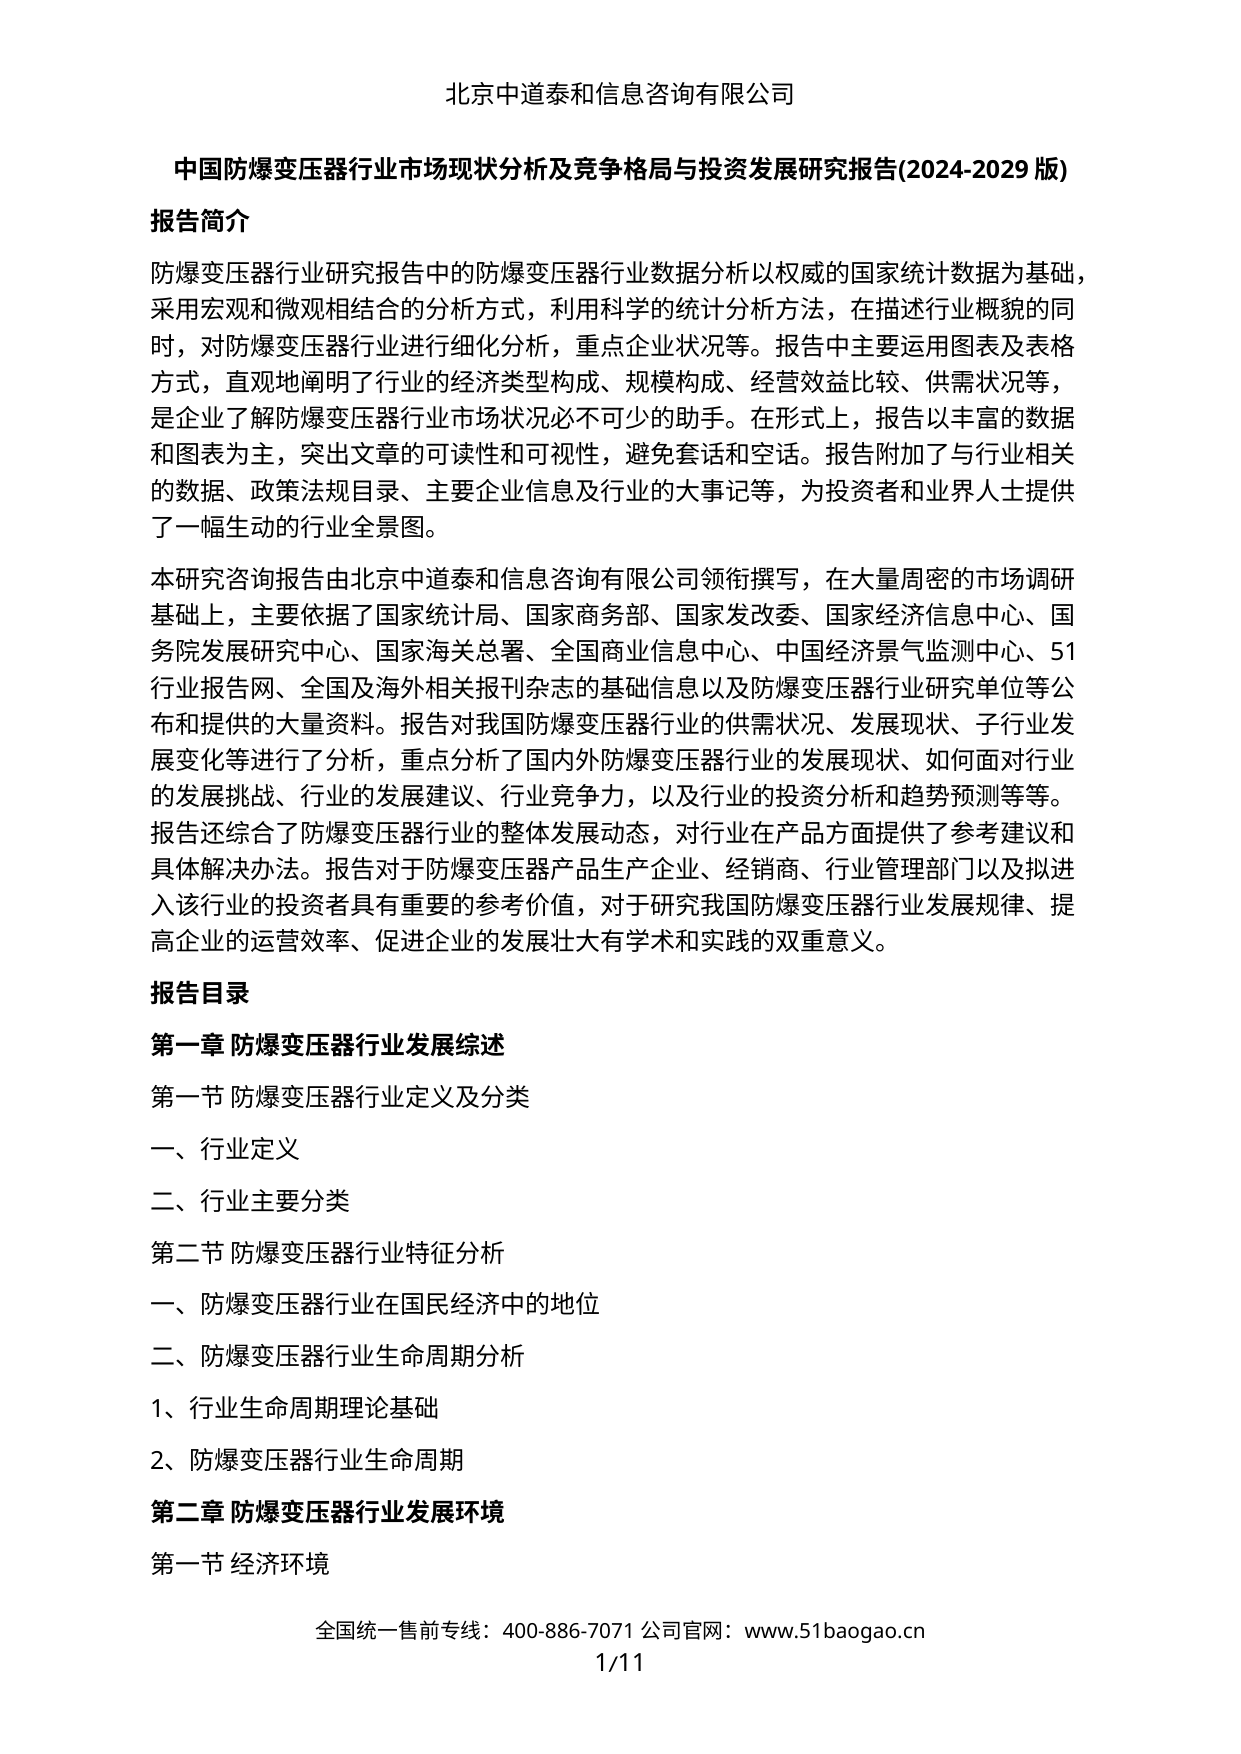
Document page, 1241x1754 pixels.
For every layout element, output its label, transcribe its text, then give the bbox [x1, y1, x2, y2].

text 防爆变压器行业研究报告中的防爆变压器行业数据分析以权威的国家统计数据为基础，采用宏观和微观相结合的分析方式，利用科学的统计分析方法，在描述行业概貌的同时，对防爆变压器行业进行细化分析，重点企业状况等。报告中主要运用图表及表格方式，直观地阐明了行业的经济类型构成、规模构成、经营效益比较、供需状况等，是企业了解防爆变压器行业市场状况必不可少的助手。在形式上，报告以丰富的数据和图表为主，突出文章的可读性和可视性，避免套话和空话。报告附加了与行业相关的数据、政策法规目录、主要企业信息及行业的大事记等，为投资者和业界人士提供了一幅生动的行业全景图。 [150, 254, 1090, 544]
text 一、防爆变压器行业在国民经济中的地位 [150, 1285, 1090, 1321]
text 第一节 防爆变压器行业定义及分类 [150, 1077, 1090, 1114]
text 第二节 防爆变压器行业特征分析 [150, 1233, 1090, 1269]
text 2、防爆变压器行业生命周期 [150, 1441, 1090, 1477]
text 中国防爆变压器行业市场现状分析及竞争格局与投资发展研究报告(2024-2029版) [150, 150, 1090, 186]
text 本研究咨询报告由北京中道泰和信息咨询有限公司领衔撰写，在大量周密的市场调研基础上，主要依据了国家统计局、国家商务部、国家发改委、国家经济信息中心、国务院发展研究中心、国家海关总署、全国商业信息中心、中国经济景气监测中心、51行业报告网、全国及海外相关报刊杂志的基础信息以及防爆变压器行业研究单位等公布和提供的大量资料。报告对我国防爆变压器行业的供需状况、发展现状、子行业发展变化等进行了分析，重点分析了国内外防爆变压器行业的发展现状、如何面对行业的发展挑战、行业的发展建议、行业竞争力，以及行业的投资分析和趋势预测等等。报告还综合了防爆变压器行业的整体发展动态，对行业在产品方面提供了参考建议和具体解决办法。报告对于防爆变压器产品生产企业、经销商、行业管理部门以及拟进入该行业的投资者具有重要的参考价值，对于研究我国防爆变压器行业发展规律、提高企业的运营效率、促进企业的发展壮大有学术和实践的双重意义。 [150, 559, 1090, 958]
text 1、行业生命周期理论基础 [150, 1389, 1090, 1425]
text 报告简介 [150, 202, 1090, 238]
text 二、行业主要分类 [150, 1181, 1090, 1217]
text 一、行业定义 [150, 1129, 1090, 1166]
text 第一节 经济环境 [150, 1544, 1090, 1581]
text 第一章 防爆变压器行业发展综述 [150, 1026, 1090, 1062]
text 第二章 防爆变压器行业发展环境 [150, 1492, 1090, 1529]
text 报告目录 [150, 974, 1090, 1010]
text 二、防爆变压器行业生命周期分析 [150, 1337, 1090, 1373]
